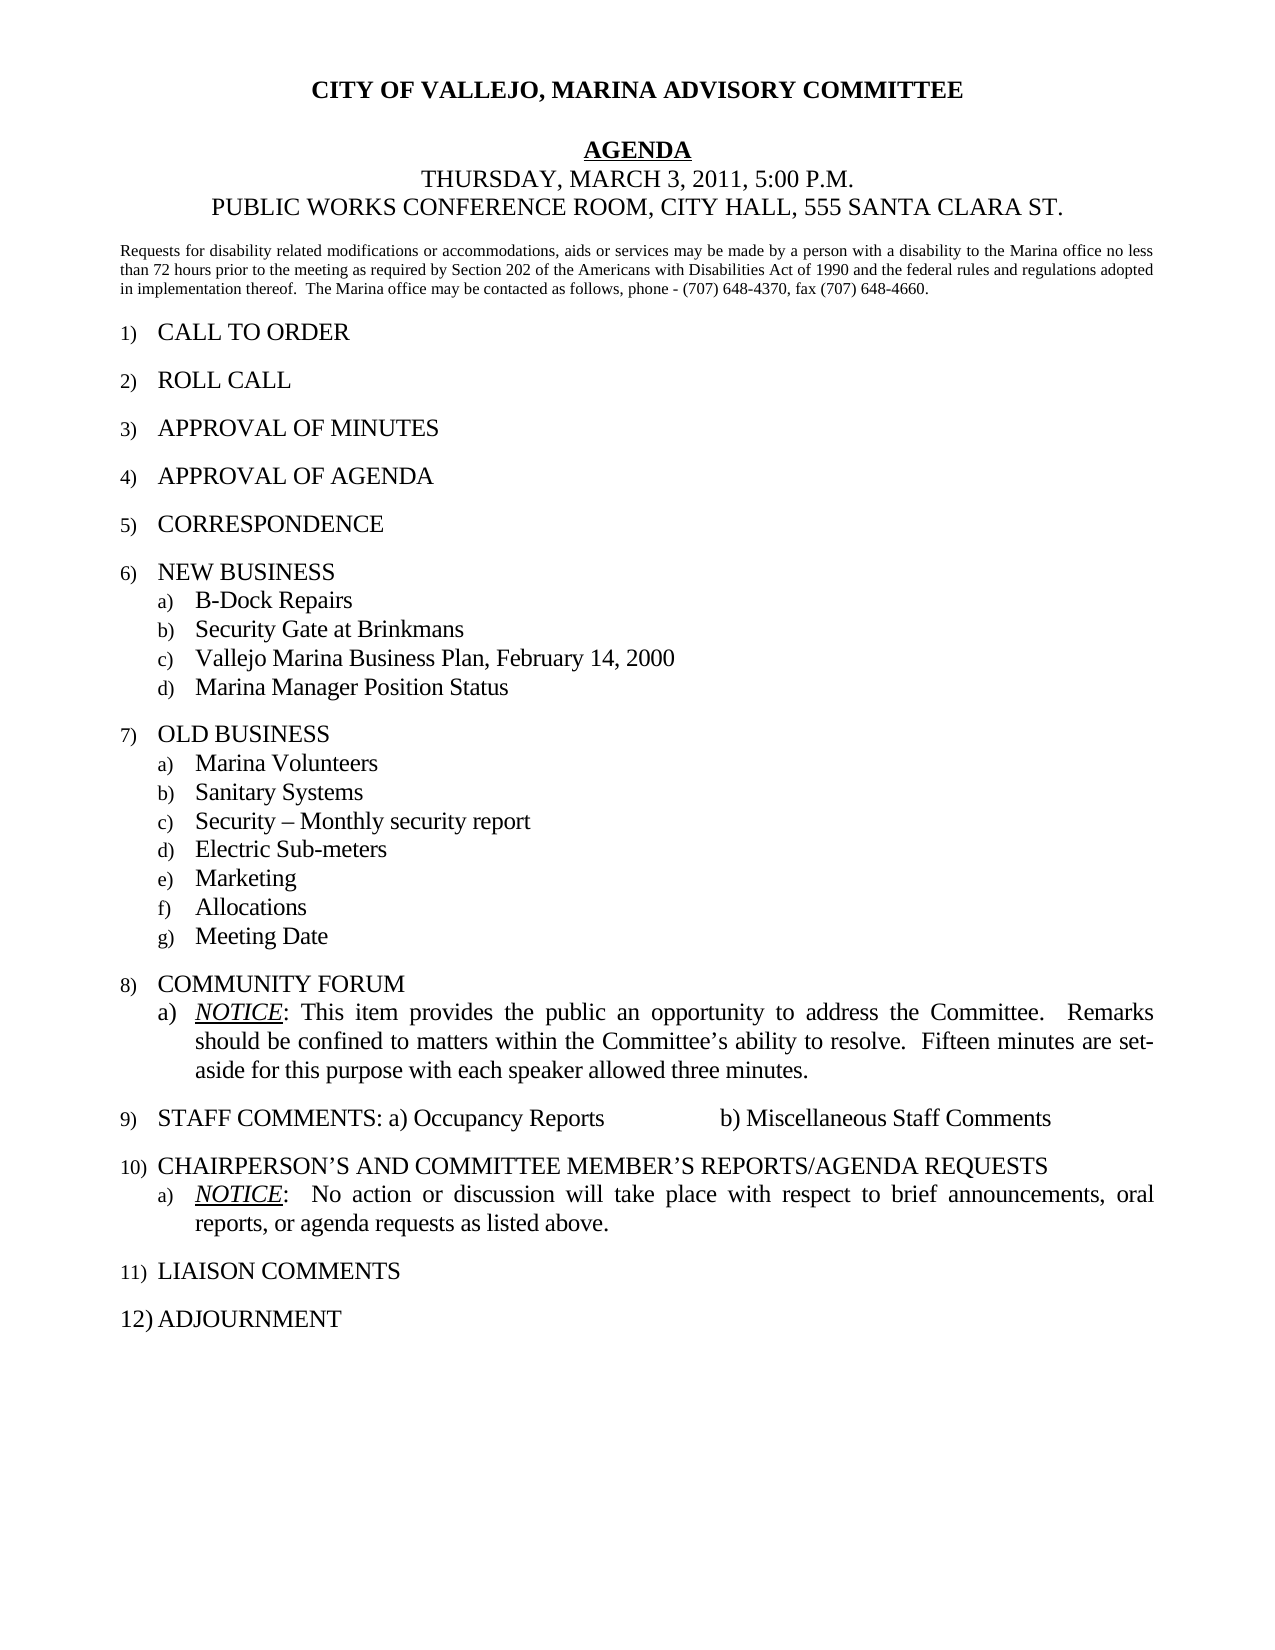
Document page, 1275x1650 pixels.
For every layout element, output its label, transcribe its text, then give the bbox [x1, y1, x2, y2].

text THURSDAY, MARCH 3, 2011, 5:00 P.M. [120, 164, 1155, 192]
list COMMUNITY FORUM [120, 969, 1155, 997]
list OLD BUSINESS [120, 719, 1155, 748]
list Vallejo Marina Business Plan, February 14, 2000 [157, 643, 1155, 672]
list Allocations [157, 892, 1155, 921]
list B-Dock Repairs [157, 585, 1155, 614]
list APPROVAL OF AGENDA [120, 461, 1155, 489]
list Marina Manager Position Status [157, 672, 1155, 700]
list Marina Volunteers [157, 748, 1155, 777]
list BUSINESS [120, 557, 1155, 585]
text Requests for disability related modifications or accommodations, aids or services may be made by a person with a disability to the office no less than 72 hours prior to the meeting as required by Section 202 of the Americans with Disabilities Act of 1990 and the federal rules and regulations adopted in implementation thereof. The office may be contacted as follows, phone - (707) 648-4370, fax (707) 648-4660. [120, 240, 1155, 298]
list Marketing [157, 863, 1155, 892]
text PUBLIC WORKS CONFERENCE , , 555 SANTA CLARA ST. [120, 192, 1155, 221]
list CHAIRPERSON’S AND COMMITTEE MEMBER’S REPORTS/AGENDA REQUESTS [120, 1151, 1155, 1179]
list Meeting Date [157, 921, 1155, 949]
list STAFF COMMENTS: a) Occupancy Reports b) Miscellaneous Staff Comments [120, 1103, 1155, 1132]
list NOTICE: This item provides the public an opportunity to address the Committee. Remarks should be confined to matters within the Committee’s ability to resolve. Fifteen minutes are set-aside for this purpose with each speaker allowed three minutes. [157, 997, 1155, 1084]
list ADJOURNMENT [120, 1304, 1155, 1333]
list Security Gate at Brinkmans [157, 614, 1155, 643]
list ROLL CALL [120, 365, 1155, 394]
list CORRESPONDENCE [120, 509, 1155, 537]
list Sanitary Systems [157, 777, 1155, 806]
list APPROVAL OF MINUTES [120, 413, 1155, 442]
list Electric Sub-meters [157, 834, 1155, 863]
list LIAISON COMMENTS [120, 1256, 1155, 1285]
list CALL TO ORDER [120, 317, 1155, 346]
list Security – Monthly security report [157, 806, 1155, 834]
text AGENDA [120, 135, 1155, 164]
list NOTICE: No action or discussion will take place with respect to brief announcements, oral reports, or agenda requests as listed above. [157, 1179, 1155, 1237]
